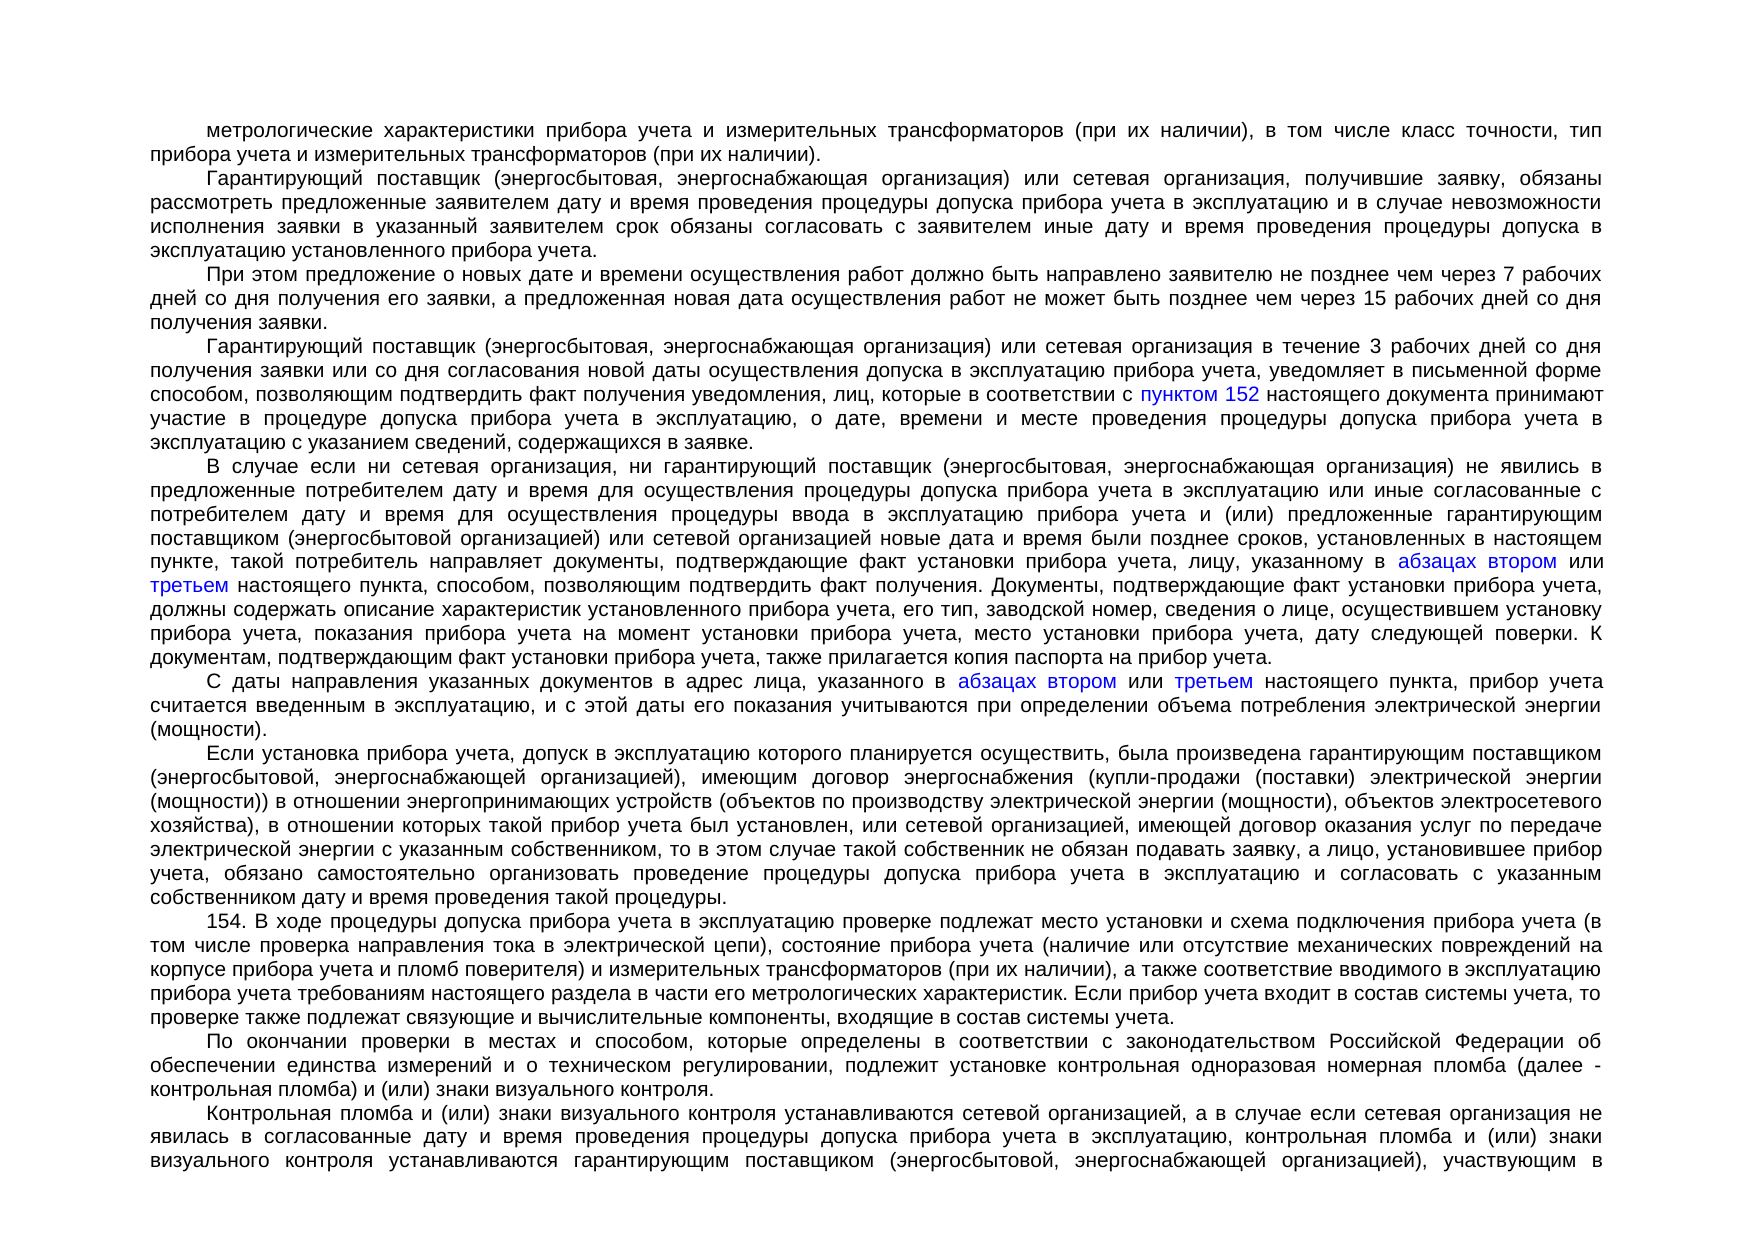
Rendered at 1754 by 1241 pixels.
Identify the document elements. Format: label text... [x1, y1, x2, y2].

text Если установка прибора учета, допуск в эксплуатацию которого планируется осуществить, была произведена гарантирующим поставщиком (энергосбытовой, энергоснабжающей организацией), имеющим договор энергоснабжения (купли-продажи (поставки) электрической энергии (мощности)) в отношении энергопринимающих устройств (объектов по производству электрической энергии (мощности), объектов электросетевого хозяйства), в отношении которых такой прибор учета был установлен, или сетевой организацией, имеющей договор оказания услуг по передаче электрической энергии с указанным собственником, то в этом случае такой собственник не обязан подавать заявку, а лицо, установившее прибор учета, обязано самостоятельно организовать проведение процедуры допуска прибора учета в эксплуатацию и согласовать с указанным собственником дату и время проведения такой процедуры. [150, 741, 1604, 909]
text метрологические характеристики прибора учета и измерительных трансформаторов (при их наличии), в том числе класс точности, тип прибора учета и измерительных трансформаторов (при их наличии). [150, 118, 1604, 166]
text Гарантирующий поставщик (энергосбытовая, энергоснабжающая организация) или сетевая организация в течение 3 рабочих дней со дня получения заявки или со дня согласования новой даты осуществления допуска в эксплуатацию прибора учета, уведомляет в письменной форме способом, позволяющим подтвердить факт получения уведомления, лиц, которые в соответствии с пунктом 152 настоящего документа принимают участие в процедуре допуска прибора учета в эксплуатацию, о дате, времени и месте проведения процедуры допуска прибора учета в эксплуатацию с указанием сведений, содержащихся в заявке. [150, 334, 1604, 453]
text В случае если ни сетевая организация, ни гарантирующий поставщик (энергосбытовая, энергоснабжающая организация) не явились в предложенные потребителем дату и время для осуществления процедуры допуска прибора учета в эксплуатацию или иные согласованные с потребителем дату и время для осуществления процедуры ввода в эксплуатацию прибора учета и (или) предложенные гарантирующим поставщиком (энергосбытовой организацией) или сетевой организацией новые дата и время были позднее сроков, установленных в настоящем пункте, такой потребитель направляет документы, подтверждающие факт установки прибора учета, лицу, указанному в абзацах втором или третьем настоящего пункта, способом, позволяющим подтвердить факт получения. Документы, подтверждающие факт установки прибора учета, должны содержать описание характеристик установленного прибора учета, его тип, заводской номер, сведения о лице, осуществившем установку прибора учета, показания прибора учета на момент установки прибора учета, место установки прибора учета, дату следующей поверки. К документам, подтверждающим факт установки прибора учета, также прилагается копия паспорта на прибор учета. [150, 453, 1604, 669]
text При этом предложение о новых дате и времени осуществления работ должно быть направлено заявителю не позднее чем через 7 рабочих дней со дня получения его заявки, а предложенная новая дата осуществления работ не может быть позднее чем через 15 рабочих дней со дня получения заявки. [150, 262, 1604, 334]
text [150, 1100, 1604, 1172]
text 154. В ходе процедуры допуска прибора учета в эксплуатацию проверке подлежат место установки и схема подключения прибора учета (в том числе проверка направления тока в электрической цепи), состояние прибора учета (наличие или отсутствие механических повреждений на корпусе прибора учета и пломб поверителя) и измерительных трансформаторов (при их наличии), а также соответствие вводимого в эксплуатацию прибора учета требованиям настоящего раздела в части его метрологических характеристик. Если прибор учета входит в состав системы учета, то проверке также подлежат связующие и вычислительные компоненты, входящие в состав системы учета. [150, 909, 1604, 1028]
text Гарантирующий поставщик (энергосбытовая, энергоснабжающая организация) или сетевая организация, получившие заявку, обязаны рассмотреть предложенные заявителем дату и время проведения процедуры допуска прибора учета в эксплуатацию и в случае невозможности исполнения заявки в указанный заявителем срок обязаны согласовать с заявителем иные дату и время проведения процедуры допуска в эксплуатацию установленного прибора учета. [150, 166, 1604, 262]
text По окончании проверки в местах и способом, которые определены в соответствии с законодательством Российской Федерации об обеспечении единства измерений и о техническом регулировании, подлежит установке контрольная одноразовая номерная пломба (далее - контрольная пломба) и (или) знаки визуального контроля. [150, 1028, 1604, 1100]
text С даты направления указанных документов в адрес лица, указанного в абзацах втором или третьем настоящего пункта, прибор учета считается введенным в эксплуатацию, и с этой даты его показания учитываются при определении объема потребления электрической энергии (мощности). [150, 669, 1604, 741]
